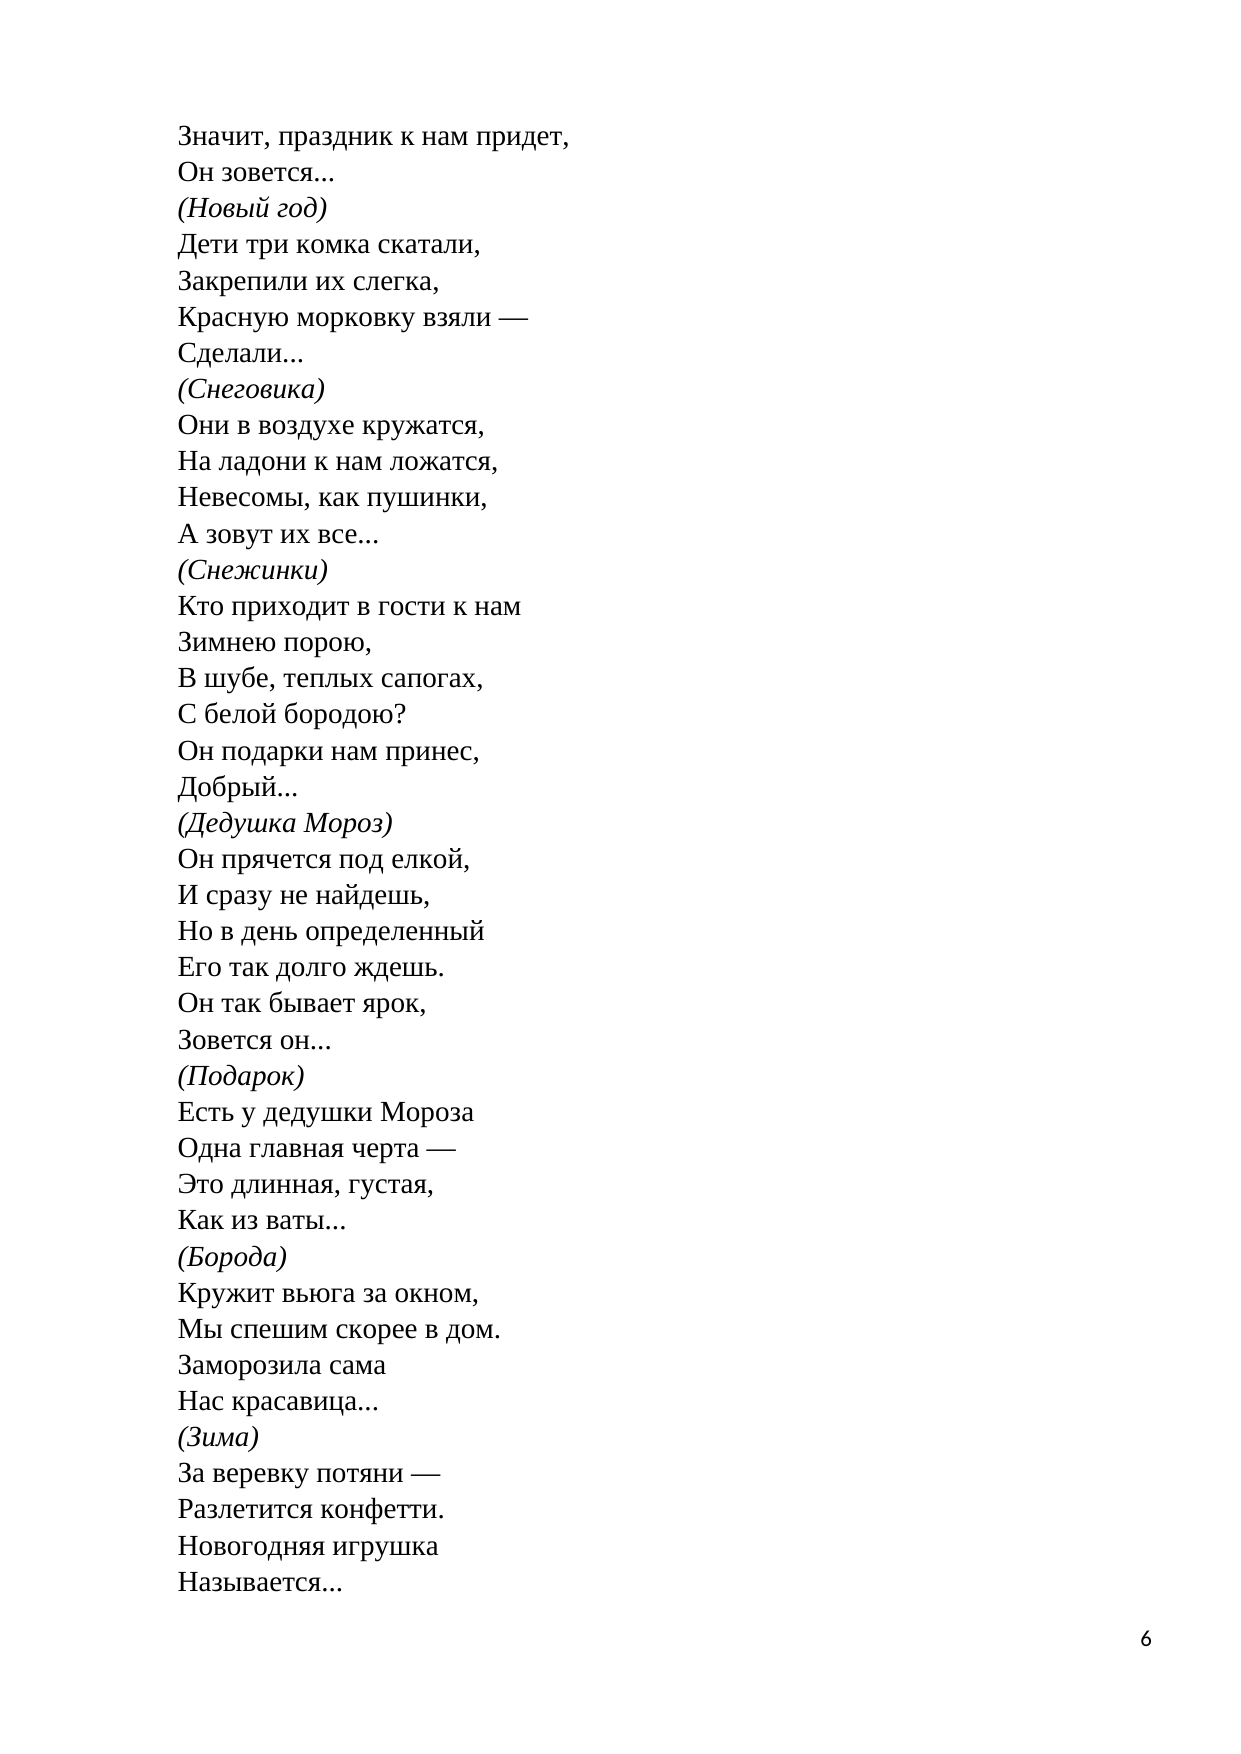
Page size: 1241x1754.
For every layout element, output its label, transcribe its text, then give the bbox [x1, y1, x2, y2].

text В шубе, теплых сапогах, [177, 660, 1152, 694]
text Нас красавица... [177, 1383, 1152, 1417]
text Они в воздухе кружатся, [177, 407, 1152, 441]
text Мы спешим скорее в дом. [177, 1311, 1152, 1344]
text Значит, праздник к нам придет, [177, 118, 1152, 152]
text Он зовется... [177, 154, 1152, 188]
text За веревку потяни — [177, 1456, 1152, 1489]
text Одна главная черта — [177, 1130, 1152, 1164]
text Кружит вьюга за окном, [177, 1275, 1152, 1308]
text (Дедушка Мороз) [177, 805, 1152, 838]
text Он так бывает ярок, [177, 986, 1152, 1019]
text Как из ваты... [177, 1202, 1152, 1236]
text Разлетится конфетти. [177, 1492, 1152, 1525]
text Добрый... [177, 769, 1152, 802]
text Есть у дедушки Мороза [177, 1094, 1152, 1128]
text Новогодняя игрушка [177, 1528, 1152, 1561]
text Он прячется под елкой, [177, 841, 1152, 874]
text И сразу не найдешь, [177, 877, 1152, 911]
text Называется... [177, 1564, 1152, 1597]
text Красную морковку взяли — [177, 299, 1152, 332]
text Сделали... [177, 335, 1152, 368]
text Заморозила сама [177, 1347, 1152, 1381]
text На ладони к нам ложатся, [177, 443, 1152, 477]
text (Подарок) [177, 1058, 1152, 1091]
text Он подарки нам принес, [177, 733, 1152, 766]
text А зовут их все... [177, 516, 1152, 549]
text Зовется он... [177, 1022, 1152, 1055]
text Зимнею порою, [177, 624, 1152, 658]
text (Зима) [177, 1419, 1152, 1453]
text Невесомы, как пушинки, [177, 479, 1152, 513]
text (Борода) [177, 1239, 1152, 1272]
text Дети три комка скатали, [177, 227, 1152, 260]
text (Снежинки) [177, 552, 1152, 585]
text Но в день определенный [177, 913, 1152, 947]
text (Снеговика) [177, 371, 1152, 405]
text (Новый год) [177, 190, 1152, 224]
text Закрепили их слегка, [177, 263, 1152, 296]
text С белой бородою? [177, 696, 1152, 730]
text Его так долго ждешь. [177, 949, 1152, 983]
text Это длинная, густая, [177, 1166, 1152, 1200]
text Кто приходит в гости к нам [177, 588, 1152, 622]
